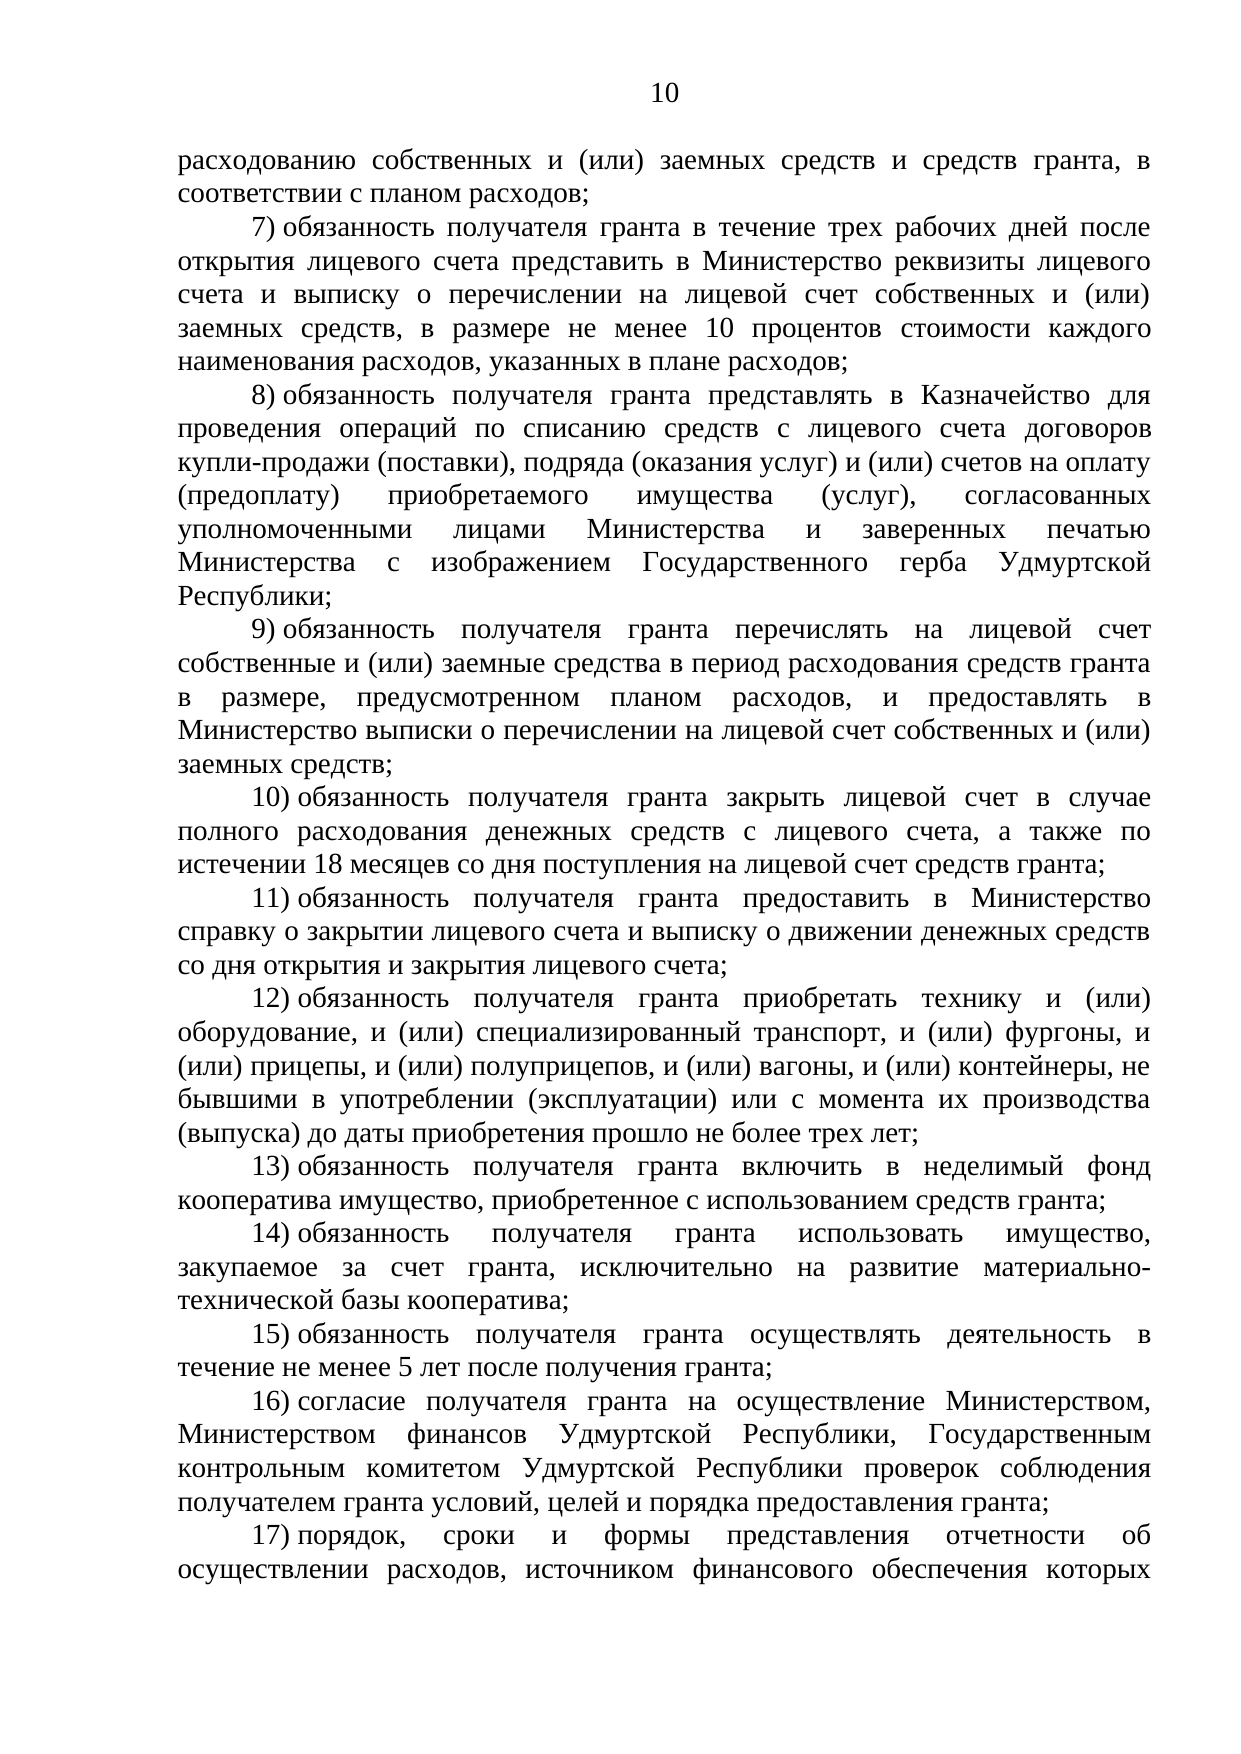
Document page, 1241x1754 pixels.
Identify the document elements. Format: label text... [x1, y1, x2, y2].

text 10) обязанность получателя гранта закрыть лицевой счет в случае полного расходования денежных средств с лицевого счета, а также по истечении 18 месяцев со дня поступления на лицевой счет средств гранта; [177, 779, 1152, 880]
text 16) согласие получателя гранта на осуществление Министерством, Министерством финансов Удмуртской Республики, Государственным контрольным комитетом Удмуртской Республики проверок соблюдения получателем гранта условий, целей и порядка предоставления гранта; [177, 1383, 1152, 1517]
text 14) обязанность получателя гранта использовать имущество, закупаемое за счет гранта, исключительно на развитие материально-технической базы кооператива; [177, 1215, 1152, 1316]
text 15) обязанность получателя гранта осуществлять деятельность в течение не менее 5 лет после получения гранта; [177, 1316, 1152, 1383]
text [177, 142, 1152, 209]
text 13) обязанность получателя гранта включить в неделимый фонд кооператива имущество, приобретенное с использованием средств гранта; [177, 1148, 1152, 1215]
text 7) обязанность получателя гранта в течение трех рабочих дней после открытия лицевого счета представить в Министерство реквизиты лицевого счета и выписку о перечислении на лицевой счет собственных и (или) заемных средств, в размере не менее 10 процентов стоимости каждого наименования расходов, указанных в плане расходов; [177, 209, 1152, 377]
text 9) обязанность получателя гранта перечислять на лицевой счет собственные и (или) заемные средства в период расходования средств гранта в размере, предусмотренном планом расходов, и предоставлять в Министерство выписки о перечислении на лицевой счет собственных и (или) заемных средств; [177, 612, 1152, 779]
text 11) обязанность получателя гранта предоставить в Министерство справку о закрытии лицевого счета и выписку о движении денежных средств со дня открытия и закрытия лицевого счета; [177, 880, 1152, 981]
text 12) обязанность получателя гранта приобретать технику и (или) оборудование, и (или) специализированный транспорт, и (или) фургоны, и (или) прицепы, и (или) полуприцепов, и (или) вагоны, и (или) контейнеры, не бывшими в употреблении (эксплуатации) или с момента их производства (выпуска) до даты приобретения прошло не более трех лет; [177, 981, 1152, 1148]
text 8) обязанность получателя гранта представлять в Казначейство для проведения операций по списанию средств с лицевого счета договоров купли-продажи (поставки), подряда (оказания услуг) и (или) счетов на оплату (предоплату) приобретаемого имущества (услуг), согласованных уполномоченными лицами Министерства и заверенных печатью Министерства с изображением Государственного герба Удмуртской Республики; [177, 377, 1152, 612]
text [177, 1517, 1152, 1584]
